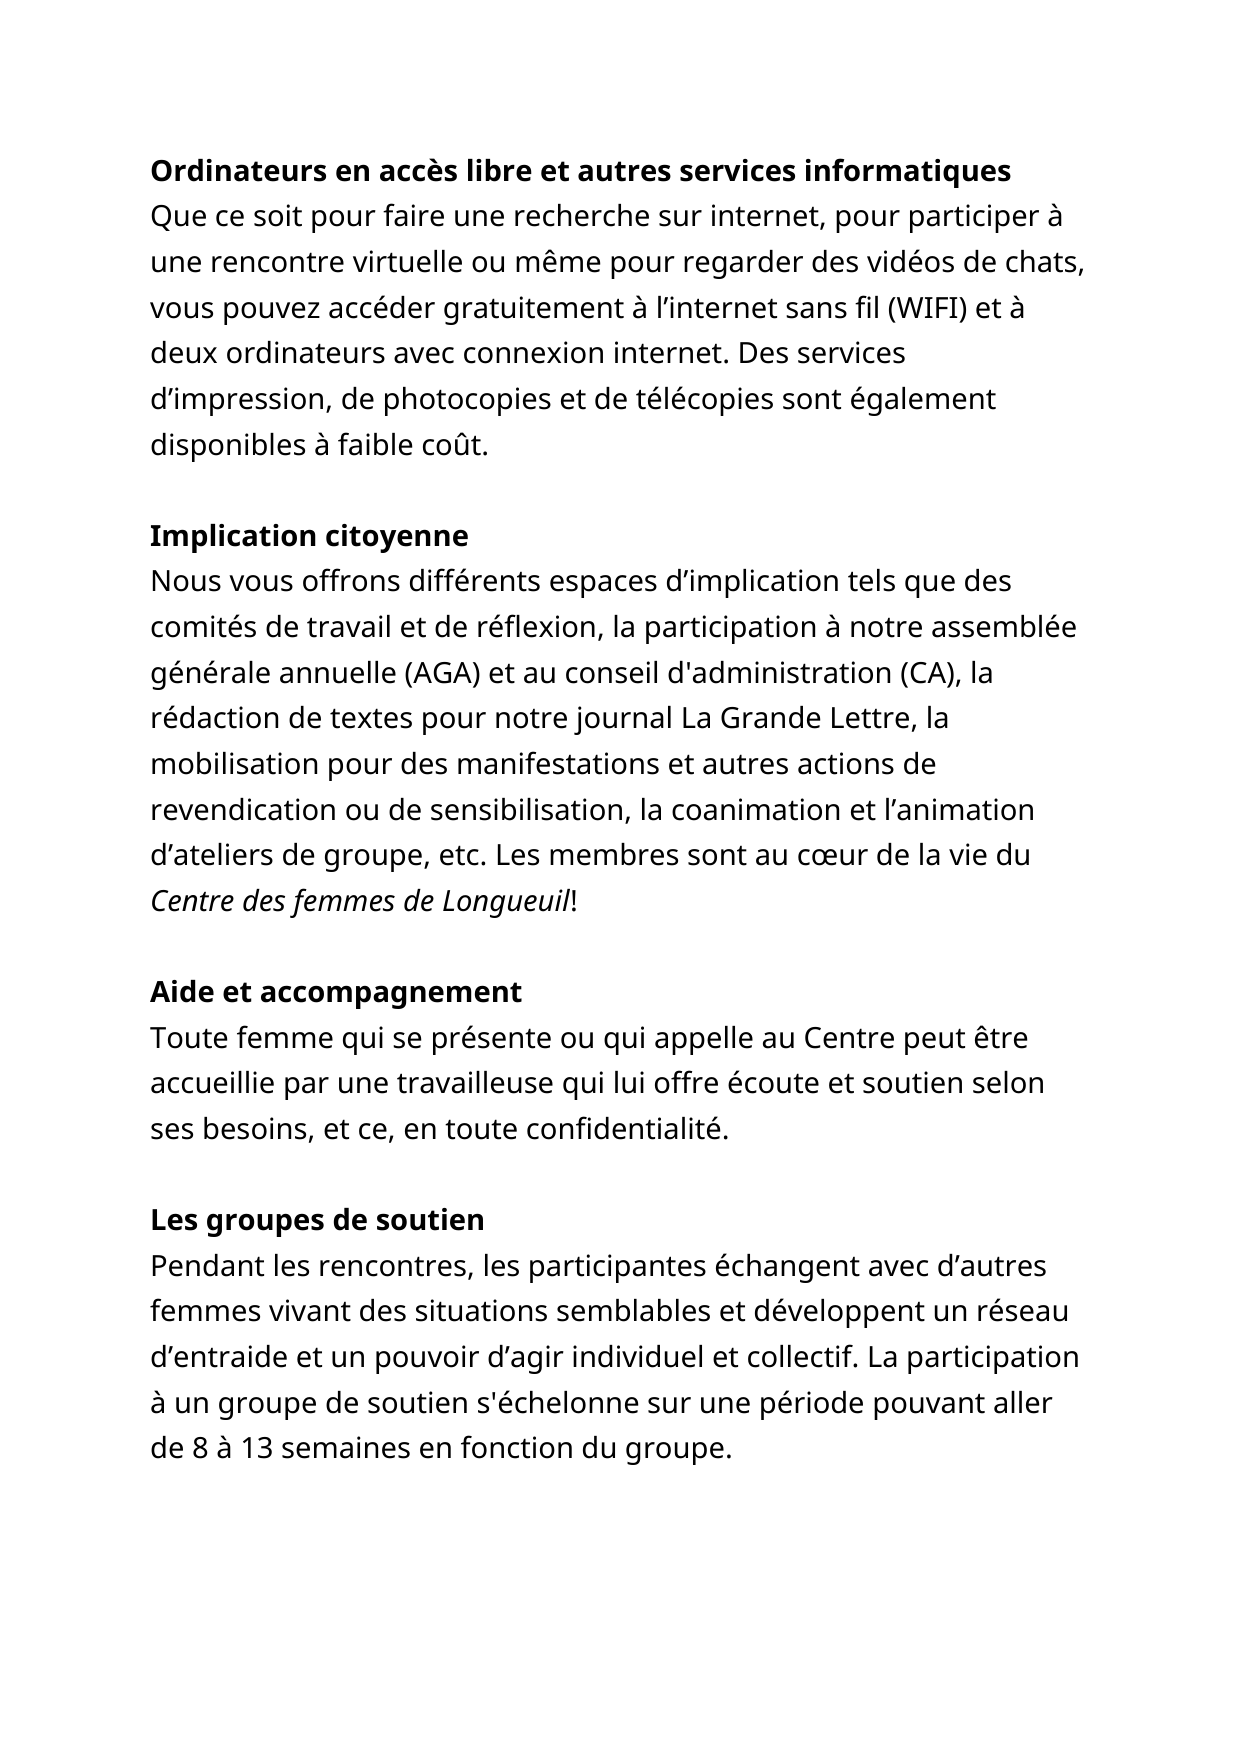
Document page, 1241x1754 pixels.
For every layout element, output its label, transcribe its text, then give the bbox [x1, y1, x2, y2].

text Ordinateurs en accès libre et autres services informatiques [150, 150, 1090, 190]
text Aide et accompagnement [150, 971, 1090, 1011]
text Pendant les rencontres, les participantes échangent avec d’autres femmes vivant des situations semblables et développent un réseau d’entraide et un pouvoir d’agir individuel et collectif. La participation à un groupe de soutien s'échelonne sur une période pouvant aller de 8 à 13 semaines en fonction du groupe. [150, 1245, 1090, 1467]
text Les groupes de soutien [150, 1199, 1090, 1239]
text Nous vous offrons différents espaces d’implication tels que des comités de travail et de réflexion, la participation à notre assemblée générale annuelle (AGA) et au conseil d'administration (CA), la rédaction de textes pour notre journal La Grande Lettre, la mobilisation pour des manifestations et autres actions de revendication ou de sensibilisation, la coanimation et l’animation d’ateliers de groupe, etc. Les membres sont au cœur de la vie du Centre des femmes de Longueuil! [150, 561, 1090, 920]
text Implication citoyenne [150, 515, 1090, 555]
text Que ce soit pour faire une recherche sur internet, pour participer à une rencontre virtuelle ou même pour regarder des vidéos de chats, vous pouvez accéder gratuitement à l’internet sans fil (WIFI) et à deux ordinateurs avec connexion internet. Des services d’impression, de photocopies et de télécopies sont également disponibles à faible coût. [150, 196, 1090, 463]
text Toute femme qui se présente ou qui appelle au Centre peut être accueillie par une travailleuse qui lui offre écoute et soutien selon ses besoins, et ce, en toute confidentialité. [150, 1017, 1090, 1148]
